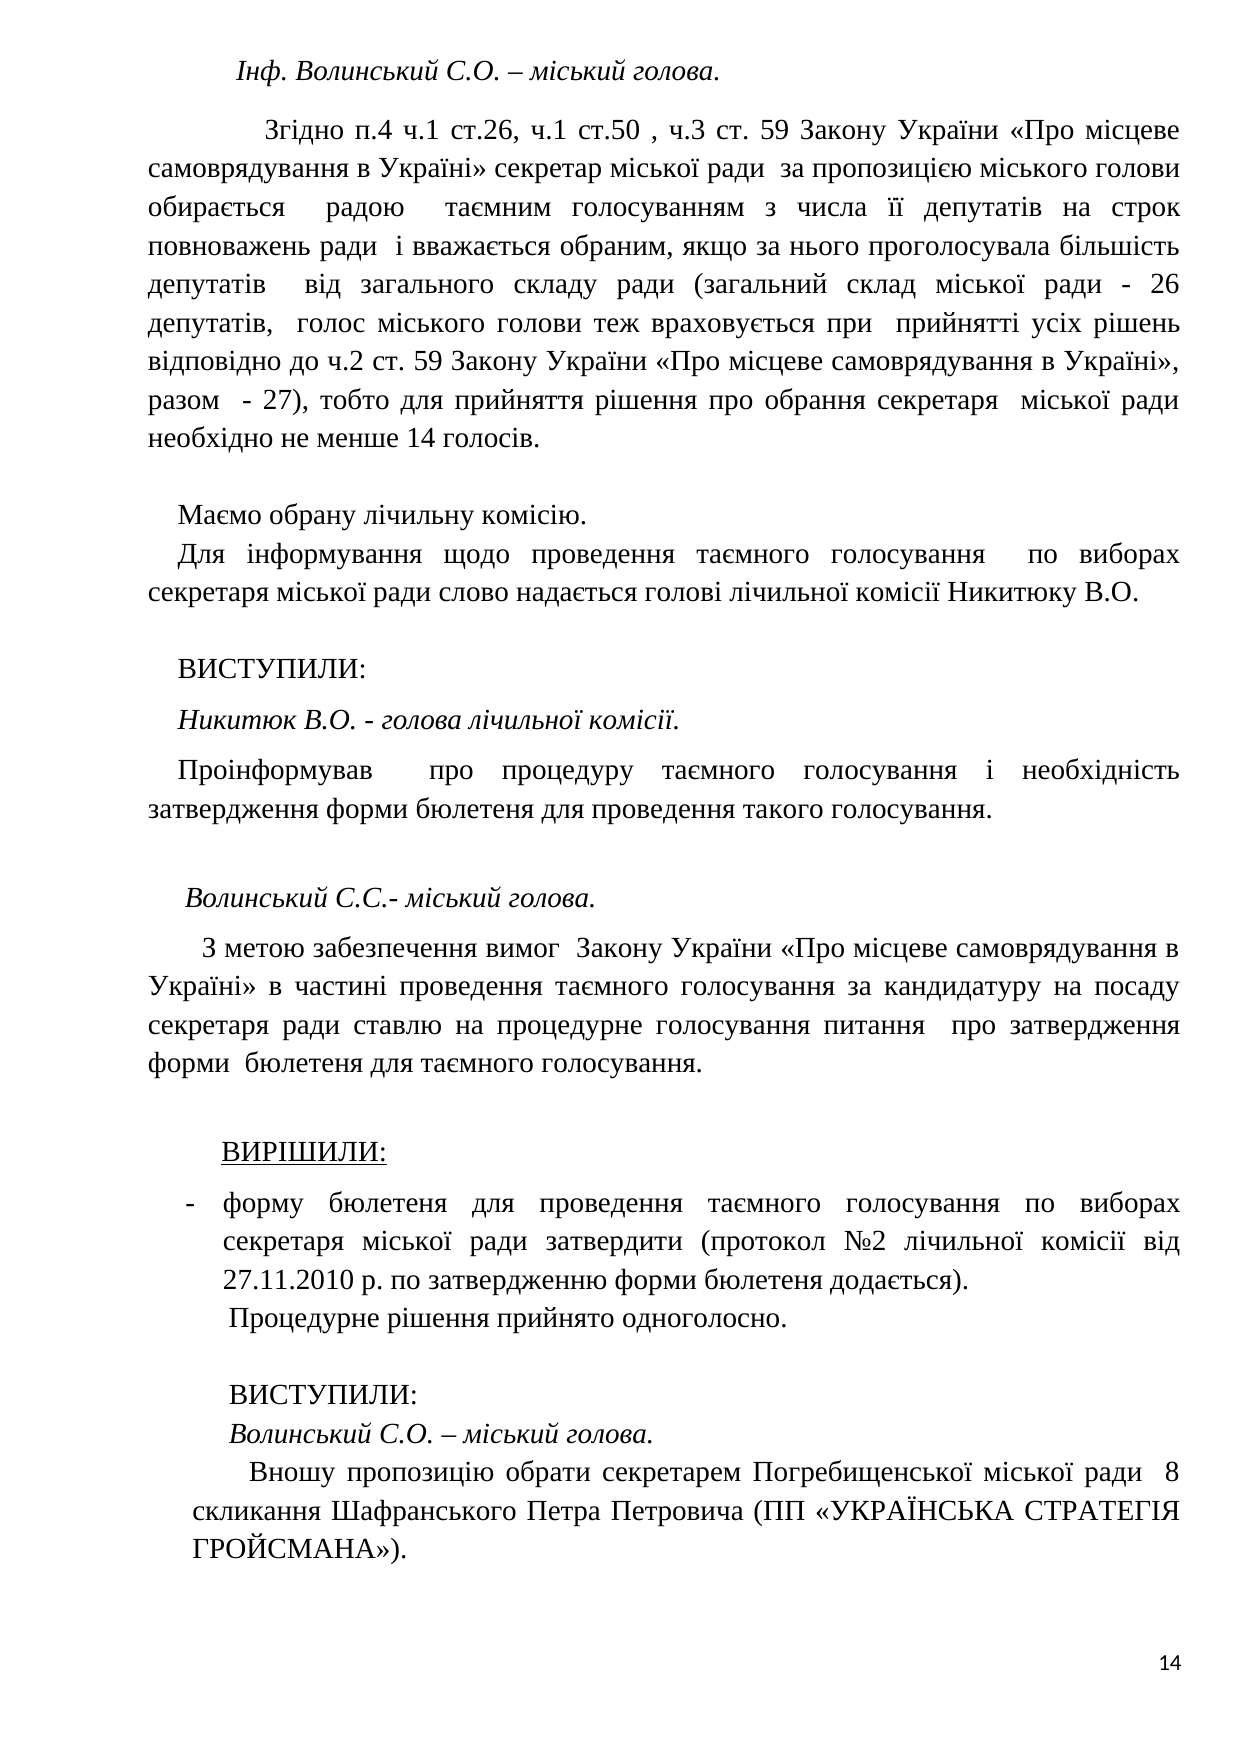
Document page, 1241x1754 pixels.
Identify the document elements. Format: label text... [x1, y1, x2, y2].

list Інф. Волинський С.О. – міський голова. [192, 53, 1181, 86]
text ВИСТУПИЛИ: [148, 652, 1181, 685]
text Волинський С.С.- міський голова. [148, 880, 1181, 913]
text Маємо обрану лічильну комісію. [148, 497, 1181, 531]
text З метою забезпечення вимог Закону України «Про місцеве самоврядування в Україні» в частині проведення таємного голосування за кандидатуру на посаду секретаря ради ставлю на процедурне голосування питання про затвердження форми бюлетеня для таємного голосування. [148, 930, 1181, 1079]
text Проінформував про процедуру таємного голосування і необхідність затвердження форми бюлетеня для проведення такого голосування. [148, 752, 1181, 824]
text Згідно п.4 ч.1 ст.26, ч.1 ст.50 , ч.3 ст. 59 Закону України «Про місцеве самоврядування в Україні» секретар міської ради за пропозицією міського голови обирається радою таємним голосуванням з числа її депутатів на строк повноважень ради і вважається обраним, якщо за нього проголосувала більшість депутатів від загального складу ради (загальний склад міської ради - 26 депутатів, голос міського голови теж враховується при прийнятті усіх рішень відповідно до ч.2 ст. 59 Закону України «Про місцеве самоврядування в Україні», разом - 27), тобто для прийняття рішення про обрання секретаря міської ради необхідно не менше 14 голосів. [148, 112, 1181, 454]
list ВИСТУПИЛИ: [192, 1377, 1181, 1411]
text Для інформування щодо проведення таємного голосування по виборах секретаря міської ради слово надається голові лічильної комісії Никитюку В.О. [148, 536, 1181, 608]
list форму бюлетеня для проведення таємного голосування по виборах секретаря міської ради затвердити (протокол №2 лічильної комісії від 27.11.2010 р. по затвердженню форми бюлетеня додається). [185, 1185, 1181, 1295]
text Процедурне рішення прийнято одноголосно. [148, 1300, 1181, 1334]
list Волинський С.О. – міський голова. [192, 1416, 1181, 1449]
text Никитюк В.О. - голова лічильної комісії. [148, 702, 1181, 736]
text ВИРІШИЛИ: [148, 1134, 1181, 1168]
list Вношу пропозицію обрати секретарем Погребищенської міської ради 8 скликання Шафранського Петра Петровича (ПП «УКРАЇНСЬКА СТРАТЕГІЯ ГРОЙСМАНА»). [192, 1454, 1181, 1565]
